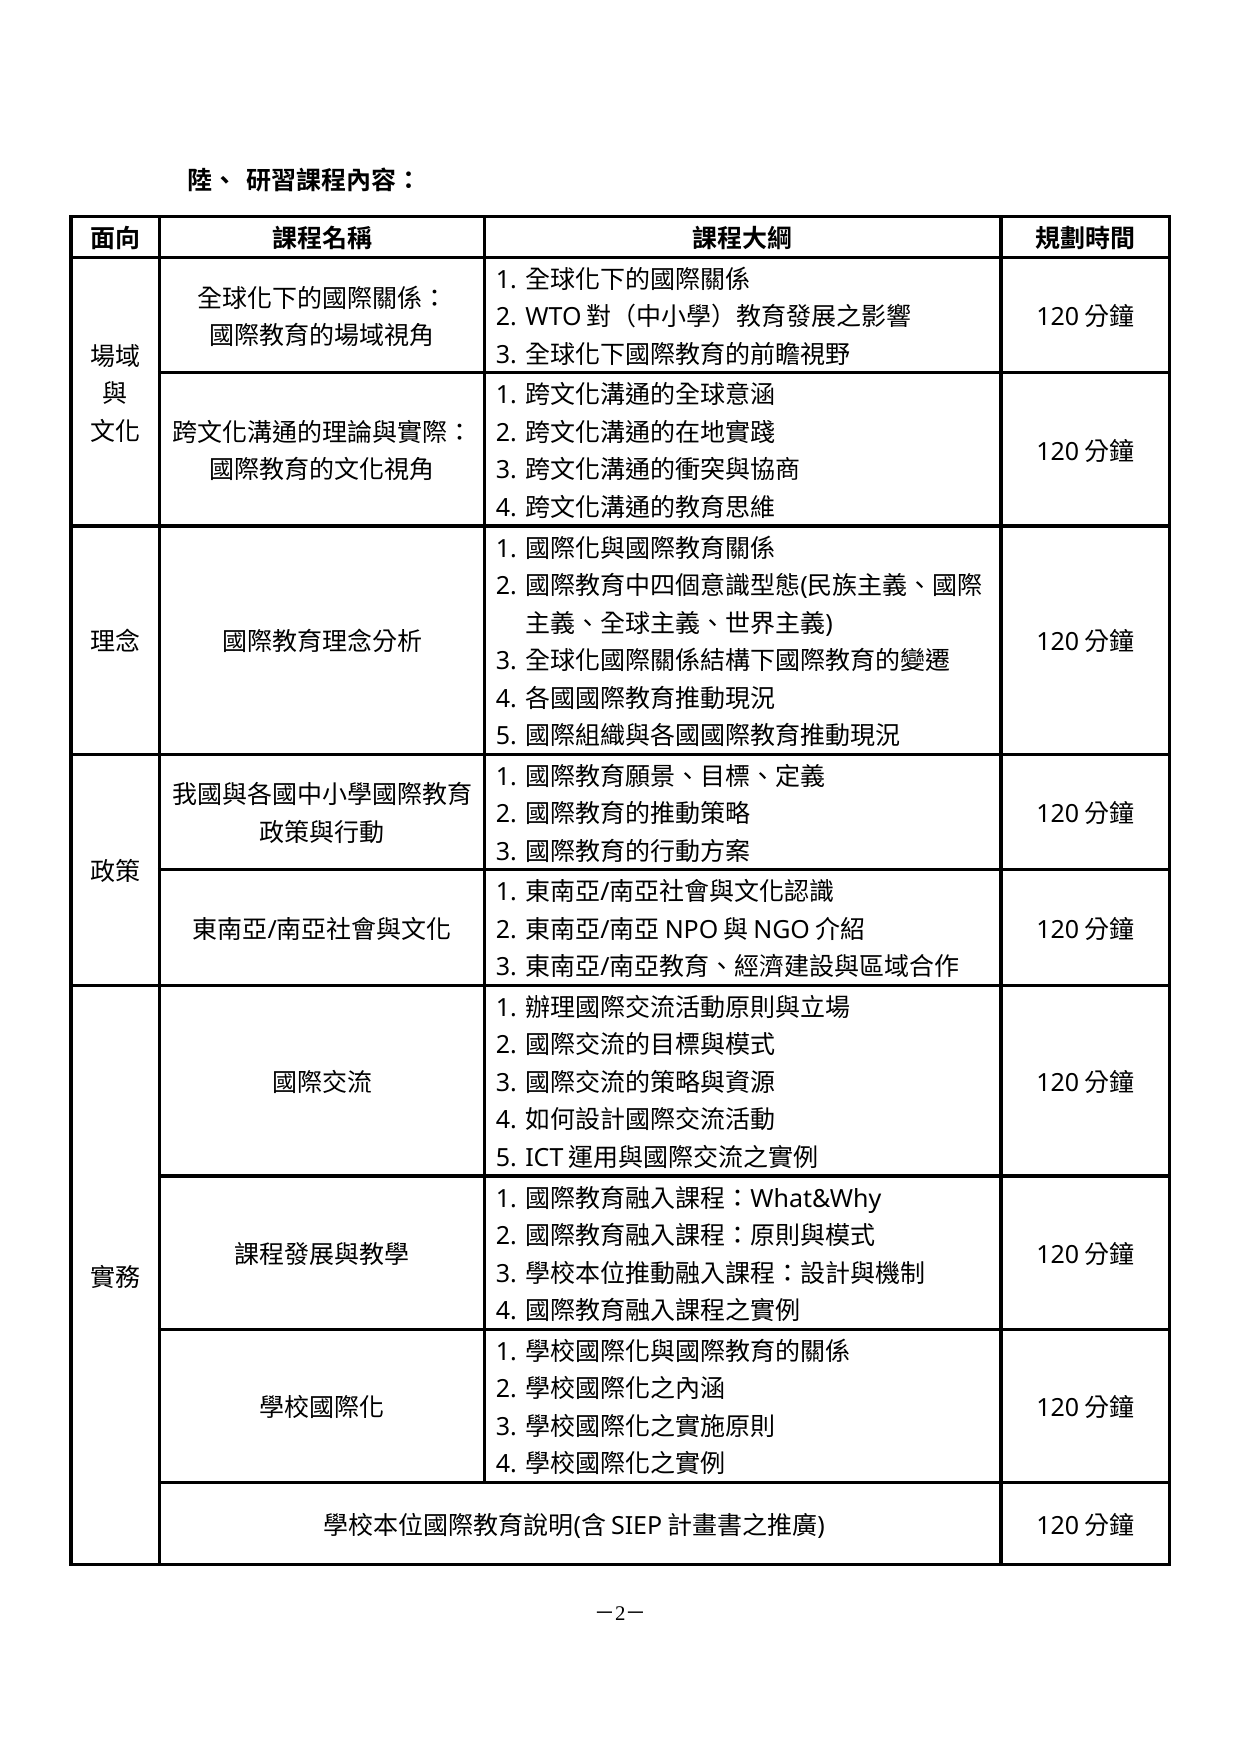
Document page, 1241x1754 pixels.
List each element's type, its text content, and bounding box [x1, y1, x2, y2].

table_header 課程名稱 [161, 218, 483, 256]
table_header 規劃時間 [1003, 218, 1168, 256]
table_cell 120分鐘 [1003, 374, 1168, 524]
table_cell 場域與 文化 [73, 259, 158, 524]
table_cell 120分鐘 [1003, 528, 1168, 752]
table_cell 國際教育融入課程：What&Why 國際教育融入課程：原則與模式 學校本位推動融入課程：設計與機制 國際教育融入課程之實例 [486, 1178, 999, 1327]
table_cell 120分鐘 [1003, 1484, 1168, 1563]
list 研習課程內容： [187, 161, 1013, 197]
table_cell 課程發展與教學 [161, 1178, 483, 1327]
table_cell 120分鐘 [1003, 756, 1168, 868]
table_cell 跨文化溝通的理論與實際：國際教育的文化視角 [161, 374, 483, 524]
table_cell 國際化與國際教育關係 國際教育中四個意識型態(民族主義、國際主義、全球主義、世界主義) 全球化國際關係結構下國際教育的變遷 各國國際教育推動現況 國際組織與各國國際教育推動現況 [486, 528, 999, 752]
table_header 課程大綱 [486, 218, 999, 256]
table_cell 東南亞/南亞社會與文化認識 東南亞/南亞NPO與NGO介紹 東南亞/南亞教育、經濟建設與區域合作 [486, 871, 999, 984]
table_cell 政策 [73, 756, 158, 984]
table_cell 實務 [73, 987, 158, 1563]
table_header 面向 [73, 218, 158, 256]
table_cell 學校國際化 [161, 1331, 483, 1481]
table_cell 國際教育願景、目標、定義 國際教育的推動策略 國際教育的行動方案 [486, 756, 999, 868]
table_cell 跨文化溝通的全球意涵 跨文化溝通的在地實踐 跨文化溝通的衝突與協商 跨文化溝通的教育思維 [486, 374, 999, 524]
table_cell 120分鐘 [1003, 1178, 1168, 1327]
table_cell 國際交流 [161, 987, 483, 1174]
table_cell 學校國際化與國際教育的關係 學校國際化之內涵 學校國際化之實施原則 學校國際化之實例 [486, 1331, 999, 1481]
table_cell 國際教育理念分析 [161, 528, 483, 752]
table_cell 120分鐘 [1003, 1331, 1168, 1481]
table_cell 120分鐘 [1003, 987, 1168, 1174]
table_cell 東南亞/南亞社會與文化 [161, 871, 483, 984]
table_cell 學校本位國際教育說明(含SIEP計畫書之推廣) [161, 1484, 999, 1563]
table_cell 120分鐘 [1003, 259, 1168, 371]
table_cell 120分鐘 [1003, 871, 1168, 984]
table_cell 全球化下的國際關係 WTO對（中小學）教育發展之影響 全球化下國際教育的前瞻視野 [486, 259, 999, 371]
table_cell 辦理國際交流活動原則與立場 國際交流的目標與模式 國際交流的策略與資源 如何設計國際交流活動 ICT運用與國際交流之實例 [486, 987, 999, 1174]
table_cell 我國與各國中小學國際教育政策與行動 [161, 756, 483, 868]
table_cell 理念 [73, 528, 158, 752]
table_cell 全球化下的國際關係： 國際教育的場域視角 [161, 259, 483, 371]
